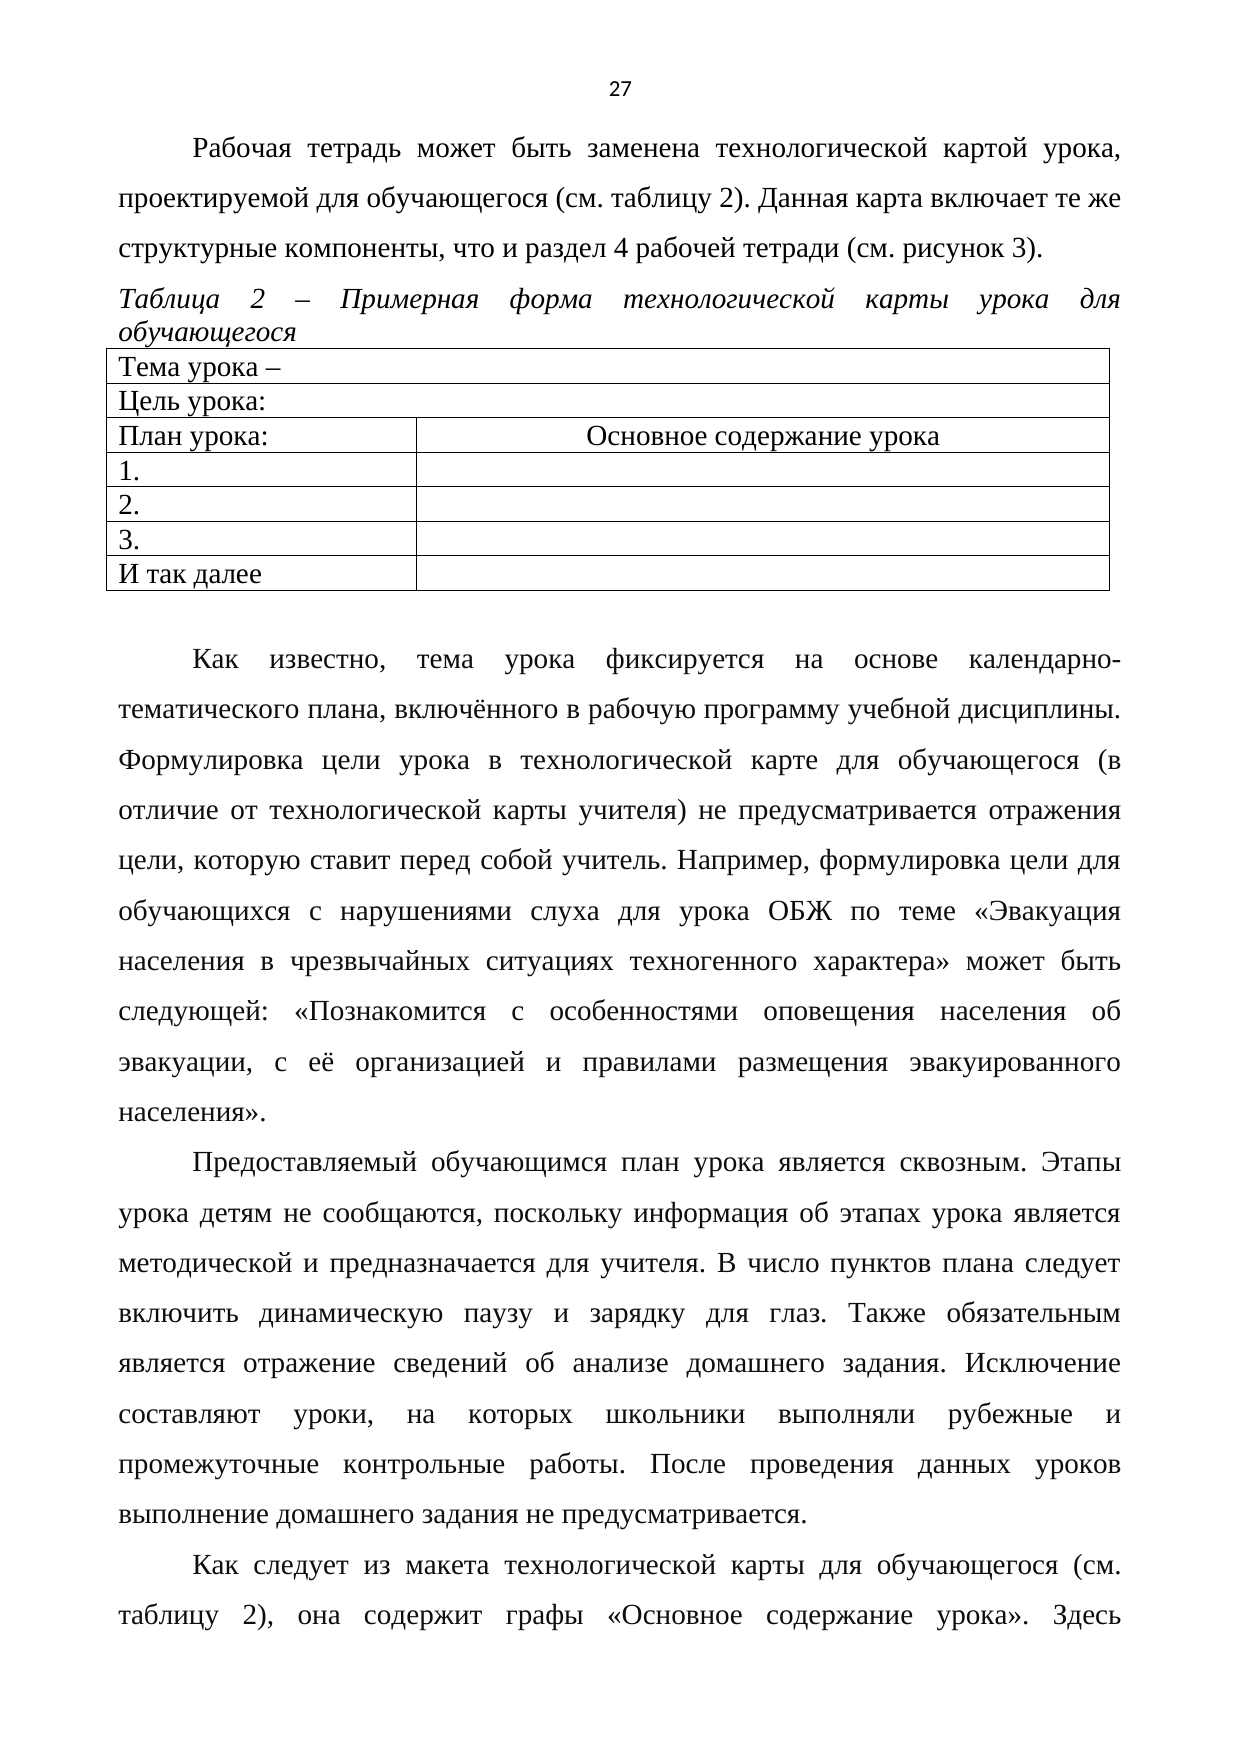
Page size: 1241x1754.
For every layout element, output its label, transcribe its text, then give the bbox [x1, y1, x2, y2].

text Таблица 2 – Примерная форма технологической карты урока для обучающегося [118, 281, 1122, 348]
text Предоставляемый обучающимся план урока является сквозным. Этапы урока детям не сообщаются, поскольку информация об этапах урока является методической и предназначается для учителя. В число пунктов плана следует включить динамическую паузу и зарядку для глаз. Также обязательным является отражение сведений об анализе домашнего задания. Исключение составляют уроки, на которых школьники выполняли рубежные и промежуточные контрольные работы. После проведения данных уроков выполнение домашнего задания не предусматривается. [118, 1144, 1122, 1530]
table_cell План урока: [107, 418, 416, 452]
table_cell [417, 487, 1109, 521]
table_cell 1. [107, 453, 416, 486]
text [118, 1547, 1122, 1631]
table_cell 2. [107, 487, 416, 521]
table_cell [417, 556, 1109, 590]
table_cell Цель урока: [107, 384, 1109, 417]
table_cell [417, 522, 1109, 555]
table_cell Основное содержание урока [417, 418, 1109, 452]
table_cell [417, 453, 1109, 486]
table_cell 3. [107, 522, 416, 555]
table_cell И так далее [107, 556, 416, 590]
text Рабочая тетрадь может быть заменена технологической картой урока, проектируемой для обучающегося (см. таблицу 2). Данная карта включает те же структурные компоненты, что и раздел 4 рабочей тетради (см. рисунок 3). [118, 130, 1122, 264]
text Как известно, тема урока фиксируется на основе календарно-тематического плана, включённого в рабочую программу учебной дисциплины. Формулировка цели урока в технологической карте для обучающегося (в отличие от технологической карты учителя) не предусматривается отражения цели, которую ставит перед собой учитель. Например, формулировка цели для обучающихся с нарушениями слуха для урока ОБЖ по теме «Эвакуация населения в чрезвычайных ситуациях техногенного характера» может быть следующей: «Познакомится с особенностями оповещения населения об эвакуации, с её организацией и правилами размещения эвакуированного населения». [118, 641, 1122, 1128]
table_header Тема урока – [107, 349, 1109, 382]
